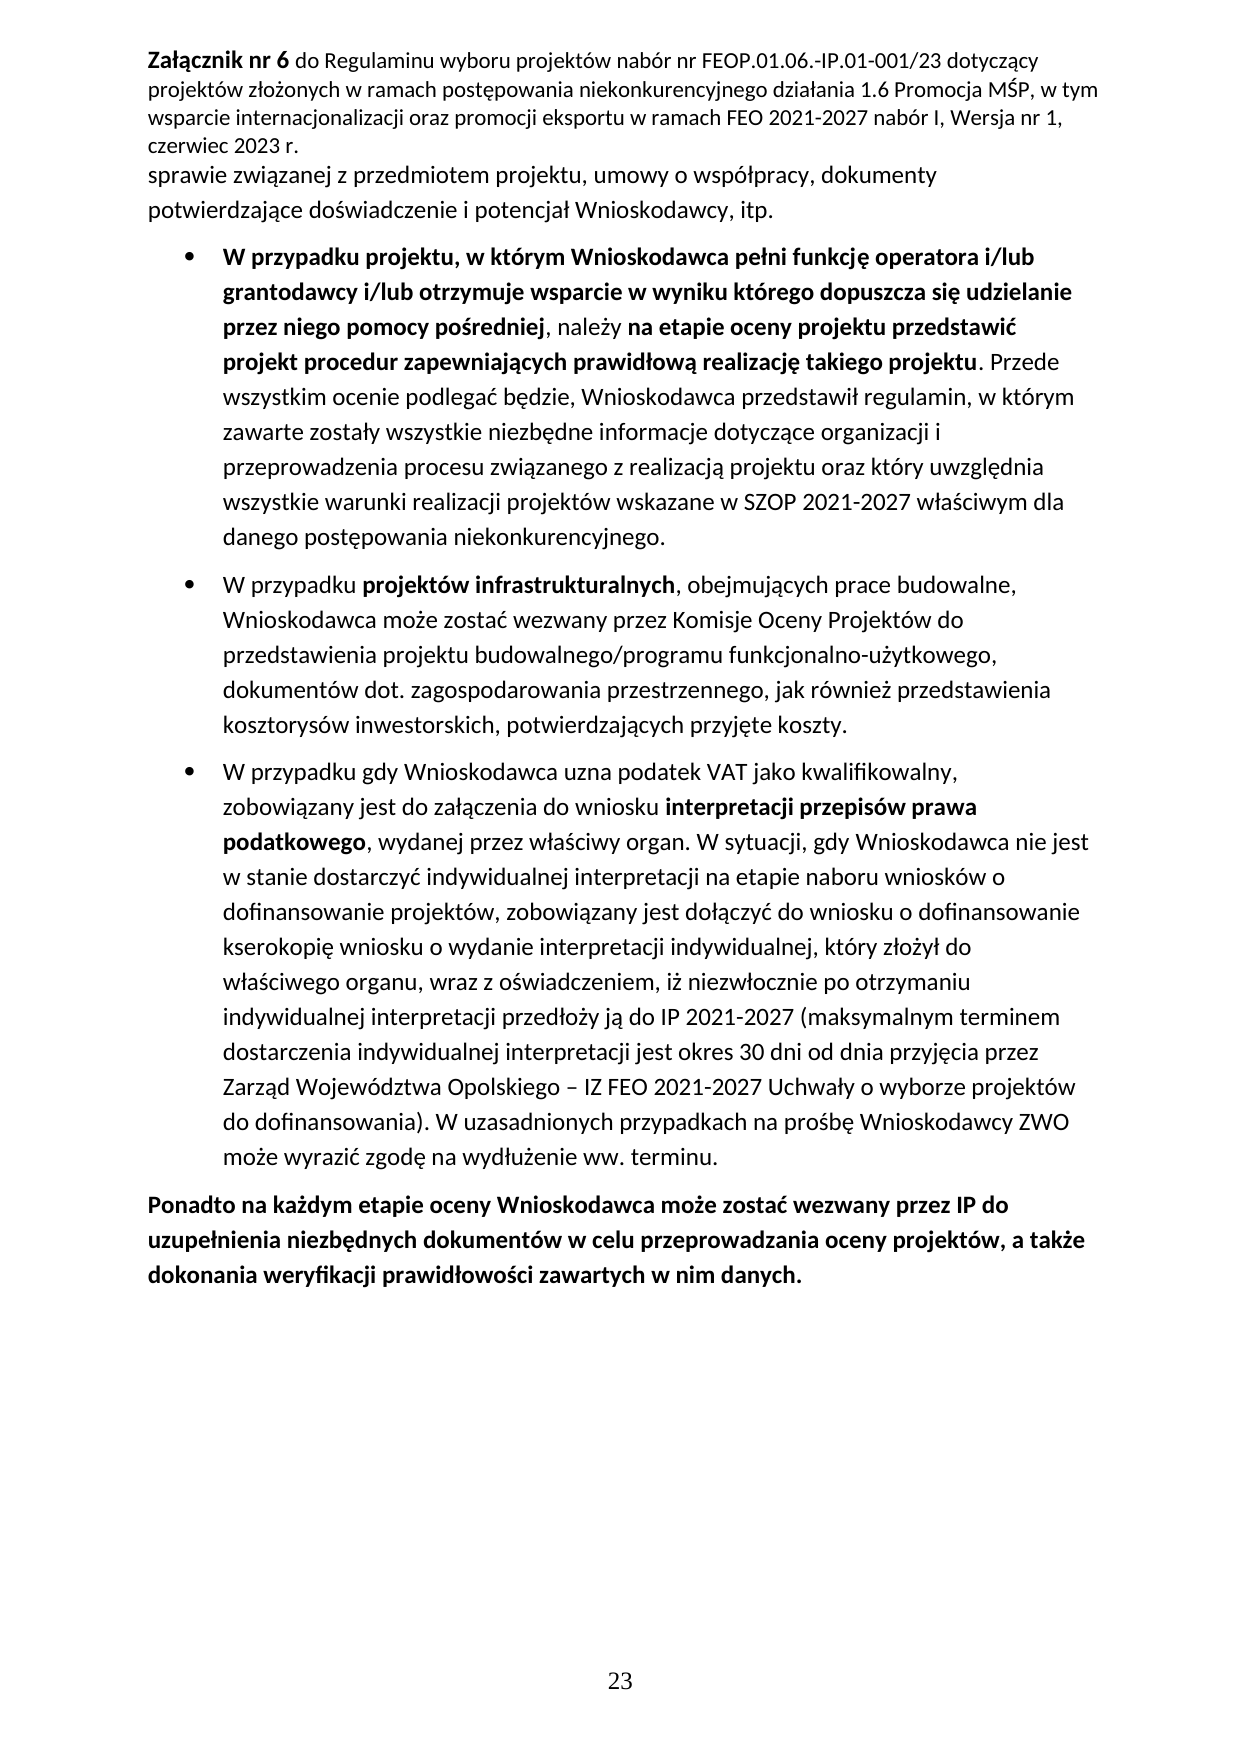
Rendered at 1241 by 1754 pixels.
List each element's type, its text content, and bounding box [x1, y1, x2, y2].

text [148, 159, 1092, 224]
text Ponadto na każdym etapie oceny Wnioskodawca może zostać wezwany przez IP do uzupełnienia niezbędnych dokumentów w celu przeprowadzania oceny projektów, a także dokonania weryfikacji prawidłowości zawartych w nim danych. [148, 1189, 1092, 1289]
list W przypadku gdy Wnioskodawca uzna podatek VAT jako kwalifikowalny, zobowiązany jest do załączenia do wniosku interpretacji przepisów prawa podatkowego, wydanej przez właściwy organ. W sytuacji, gdy Wnioskodawca nie jest w stanie dostarczyć indywidualnej interpretacji na etapie naboru wniosków o dofinansowanie projektów, zobowiązany jest dołączyć do wniosku o dofinansowanie kserokopię wniosku o wydanie interpretacji indywidualnej, który złożył do właściwego organu, wraz z oświadczeniem, iż niezwłocznie po otrzymaniu indywidualnej interpretacji przedłoży ją do IP 2021-2027 (maksymalnym terminem dostarczenia indywidualnej interpretacji jest okres 30 dni od dnia przyjęcia przez Zarząd Województwa Opolskiego – IZ FEO 2021-2027 Uchwały o wyborze projektów do dofinansowania). W uzasadnionych przypadkach na prośbę Wnioskodawcy ZWO może wyrazić zgodę na wydłużenie ww. terminu. [185, 756, 1092, 1172]
list W przypadku projektu, w którym Wnioskodawca pełni funkcję operatora i/lub grantodawcy i/lub otrzymuje wsparcie w wyniku którego dopuszcza się udzielanie przez niego pomocy pośredniej, należy na etapie oceny projektu przedstawić projekt procedur zapewniających prawidłową realizację takiego projektu. Przede wszystkim ocenie podlegać będzie, Wnioskodawca przedstawił regulamin, w którym zawarte zostały wszystkie niezbędne informacje dotyczące organizacji i przeprowadzenia procesu związanego z realizacją projektu oraz który uwzględnia wszystkie warunki realizacji projektów wskazane w SZOP 2021-2027 właściwym dla danego postępowania niekonkurencyjnego. [185, 241, 1092, 552]
list W przypadku projektów infrastrukturalnych, obejmujących prace budowalne, Wnioskodawca może zostać wezwany przez Komisje Oceny Projektów do przedstawienia projektu budowalnego/programu funkcjonalno-użytkowego, dokumentów dot. zagospodarowania przestrzennego, jak również przedstawienia kosztorysów inwestorskich, potwierdzających przyjęte koszty. [185, 569, 1092, 739]
